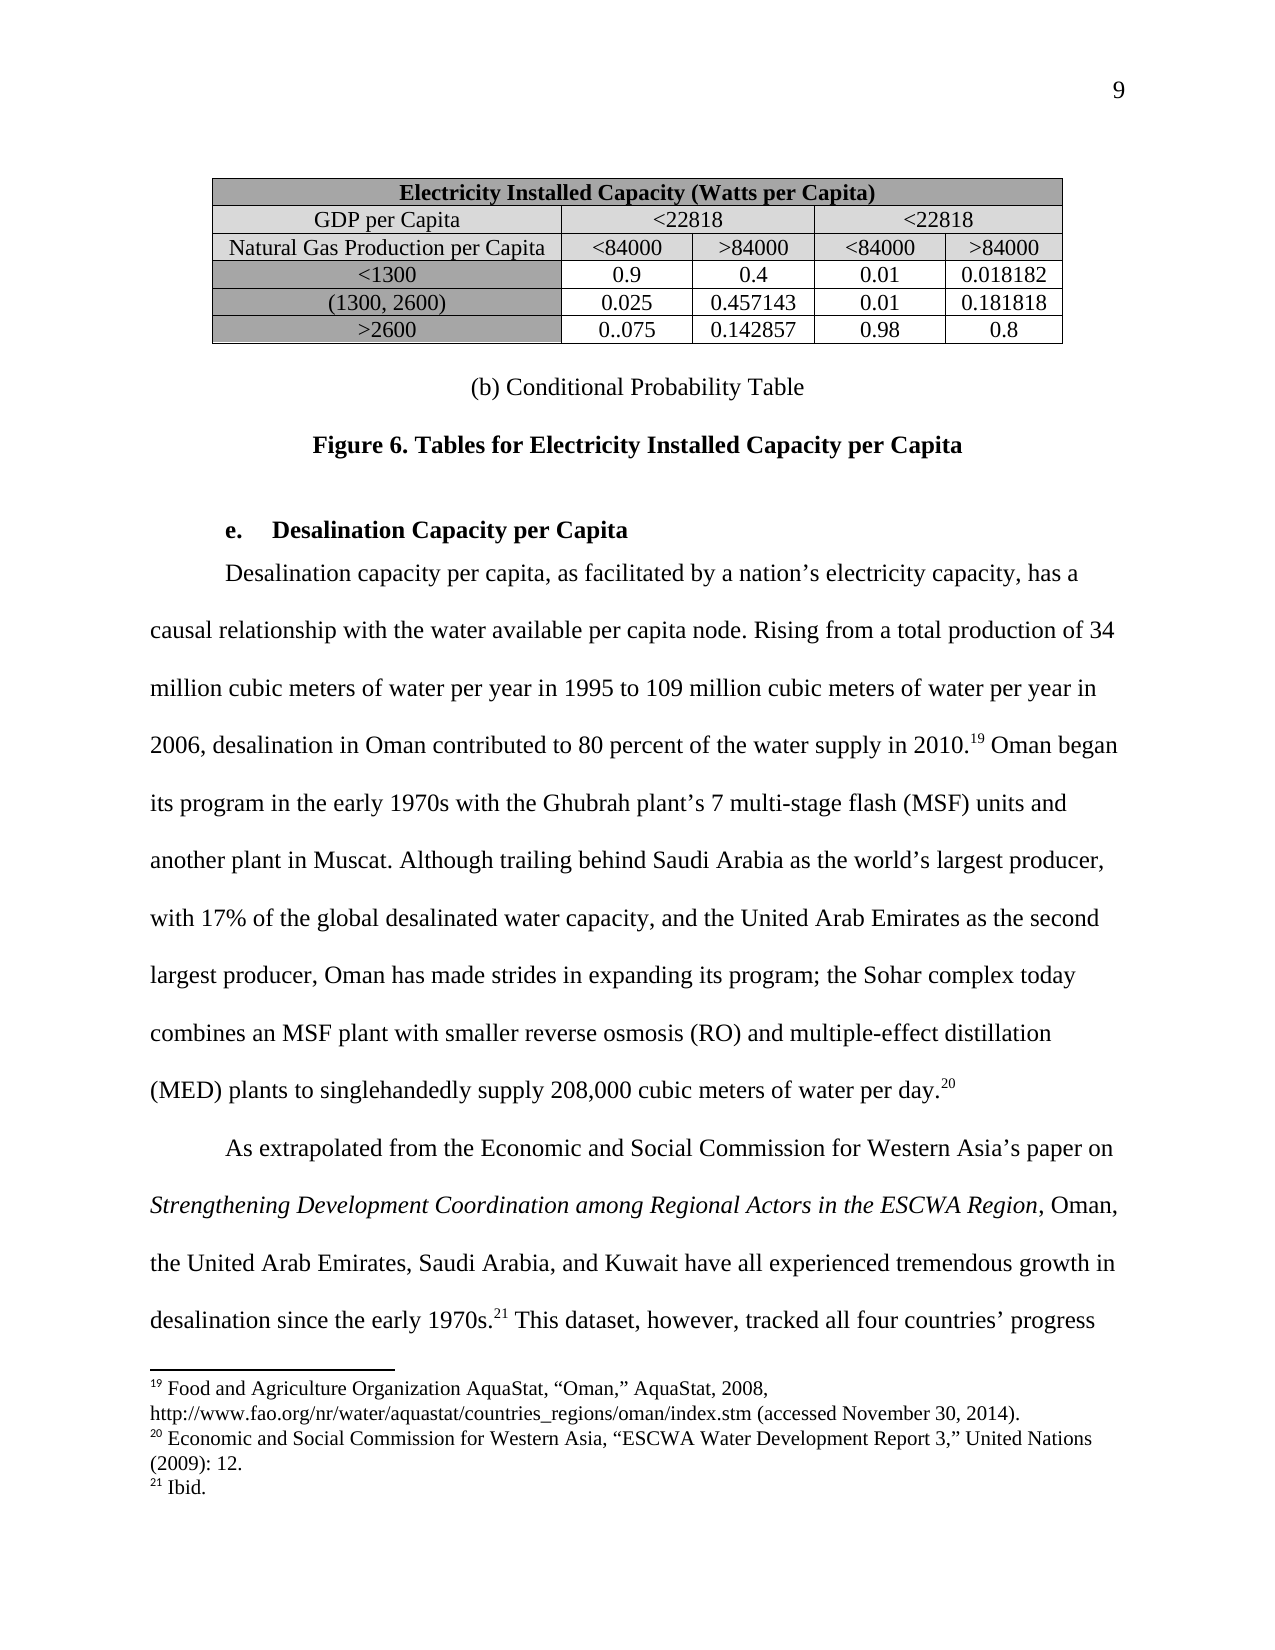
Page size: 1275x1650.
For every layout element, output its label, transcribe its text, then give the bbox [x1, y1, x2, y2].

text Desalination capacity per capita, as facilitated by a nation’s electricity capacity, has a causal relationship with the water available per capita node. Rising from a total production of 34 million cubic meters of water per year in 1995 to 109 million cubic meters of water per year in 2006, desalination in Oman contributed to 80 percent of the water supply in 2010. Oman began its program in the early 1970s with the Ghubrah plant’s 7 multi-stage flash (MSF) units and another plant in Muscat. Although trailing behind Saudi Arabia as the world’s largest producer, with 17% of the global desalinated water capacity, and the United Arab Emirates as the second largest producer, Oman has made strides in expanding its program; the Sohar complex today combines an MSF plant with smaller reverse osmosis (RO) and multiple-effect distillation (MED) plants to singlehandedly supply 208,000 cubic meters of water per day. [150, 558, 1125, 1104]
table_cell 0.4 [693, 261, 814, 288]
table_cell <84000 [815, 234, 945, 260]
table_cell GDP per Capita [213, 206, 561, 233]
table_cell 0.01 [815, 289, 945, 315]
table_cell 0.181818 [946, 289, 1062, 315]
table_cell 0.457143 [693, 289, 814, 315]
table_cell 0.01 [815, 261, 945, 288]
table_cell >84000 [693, 234, 814, 260]
text (b) Conditional Probability Table [150, 372, 1125, 401]
list Desalination Capacity per Capita [225, 515, 1125, 543]
table_cell (1300, 2600) [213, 289, 561, 315]
table_cell Natural Gas Production per Capita [213, 234, 561, 260]
table_cell <22818 [562, 206, 814, 233]
text Figure 6. Tables for Electricity Installed Capacity per Capita [150, 430, 1125, 458]
table_header Electricity Installed Capacity (Watts per Capita) [213, 179, 1062, 205]
table_cell 0.142857 [693, 316, 814, 342]
table_cell 0.9 [562, 261, 692, 288]
table_cell 0..075 [562, 316, 692, 342]
table_cell <1300 [213, 261, 561, 288]
table_cell >84000 [946, 234, 1062, 260]
table_cell 0.8 [946, 316, 1062, 342]
table_cell <84000 [562, 234, 692, 260]
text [150, 1133, 1125, 1334]
table_cell <22818 [815, 206, 1062, 233]
table_cell 0.018182 [946, 261, 1062, 288]
table_cell 0.025 [562, 289, 692, 315]
table_cell >2600 [213, 316, 561, 342]
table_cell 0.98 [815, 316, 945, 342]
